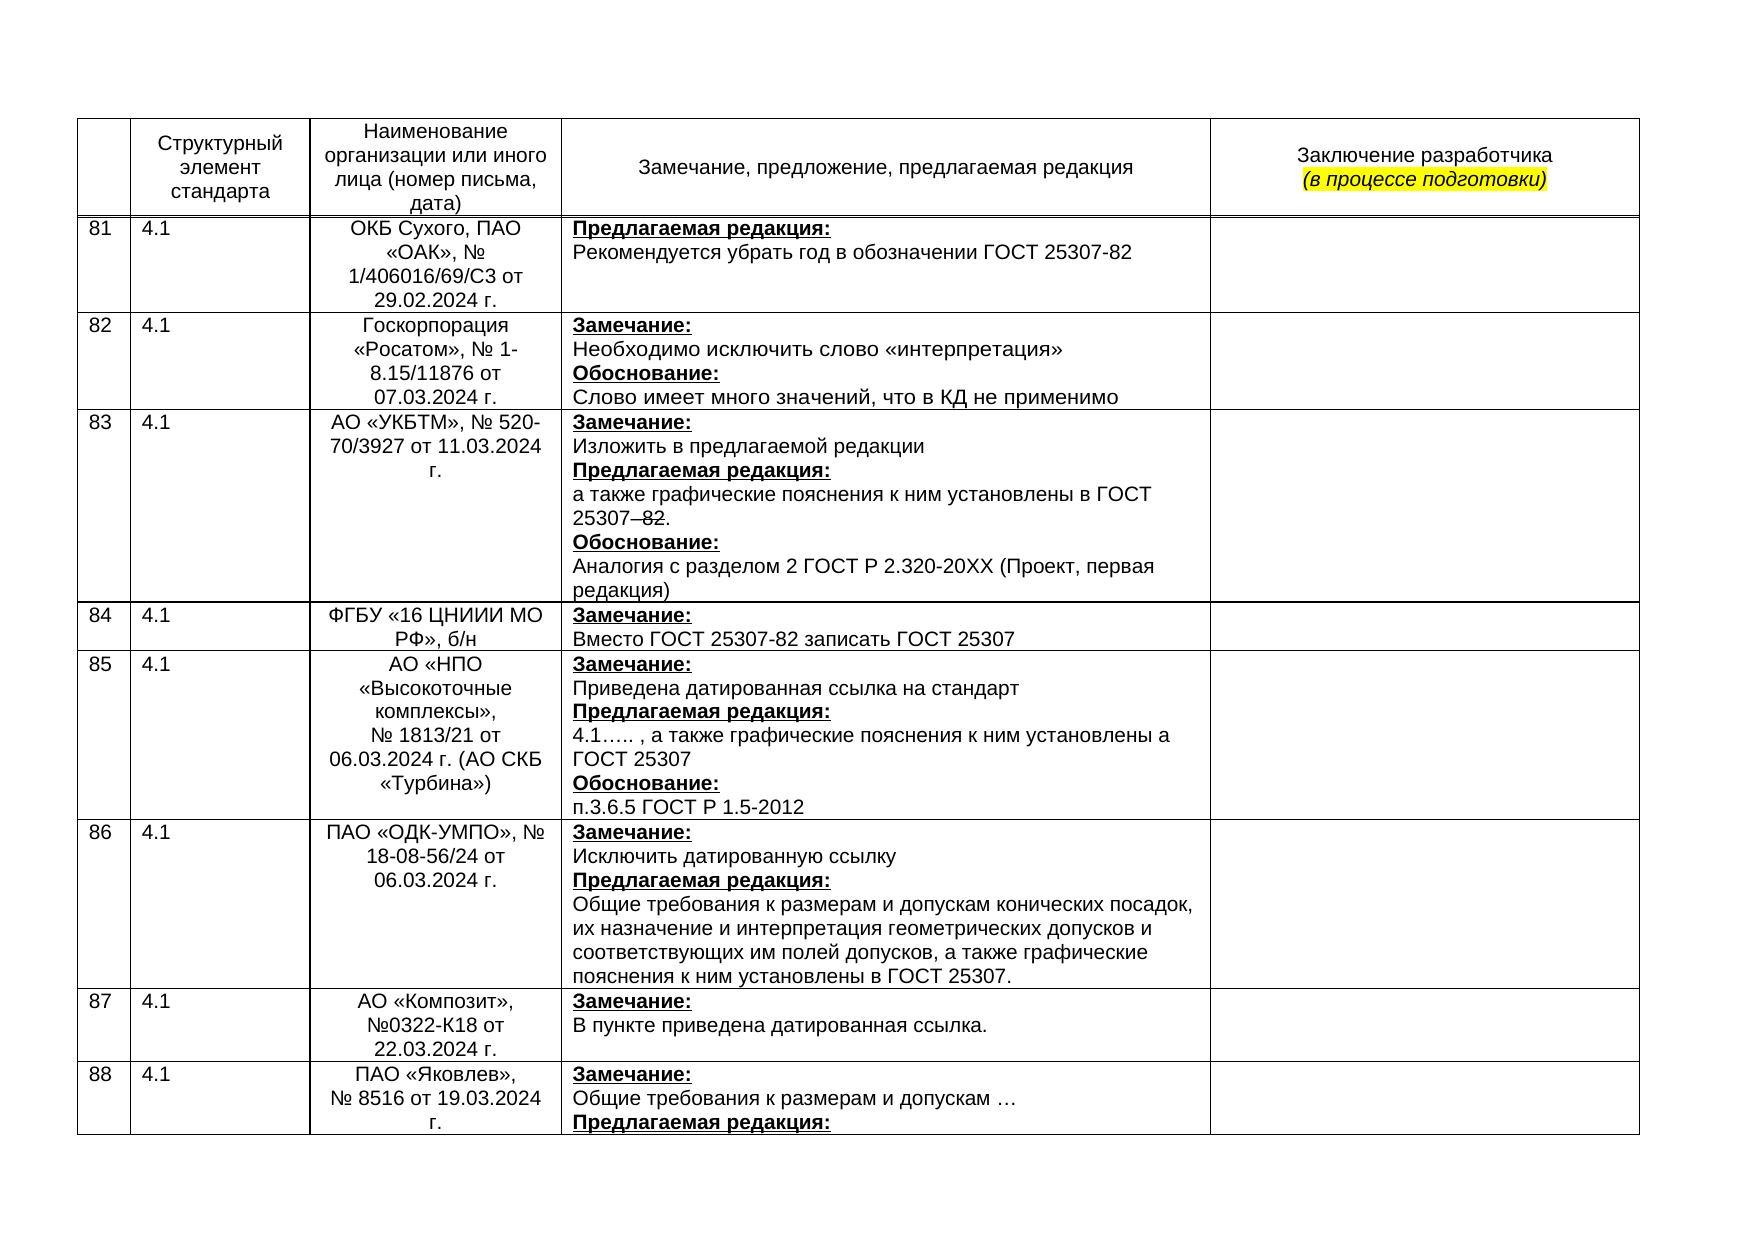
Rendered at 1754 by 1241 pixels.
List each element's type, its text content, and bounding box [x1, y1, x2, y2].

table_cell [1211, 218, 1639, 312]
table_header Замечание, предложение, предлагаемая редакция [562, 119, 1210, 215]
table_cell [78, 1062, 130, 1134]
table_cell Замечание: Вместо ГОСТ 25307-82 записать ГОСТ 25307 [562, 603, 1210, 650]
table_cell 4.1 [131, 1062, 309, 1134]
table_cell [1211, 410, 1639, 601]
table_cell Замечание: В пункте приведена датированная ссылка. [562, 989, 1210, 1061]
table_cell 4.1 [131, 603, 309, 650]
table_cell 4.1 [131, 410, 309, 601]
table_cell АО «Композит», №0322-К18 от 22.03.2024 г. [311, 989, 561, 1061]
table_cell [1211, 603, 1639, 650]
table_cell ФГБУ «16 ЦНИИИ МО РФ», б/н [311, 603, 561, 650]
table_cell [78, 603, 130, 650]
table_cell [1211, 1062, 1639, 1134]
table_cell ОКБ Сухого, ПАО «ОАК», № 1/406016/69/С3 от 29.02.2024 г. [311, 218, 561, 312]
table_header Заключение разработчика (в процессе подготовки) [1211, 119, 1639, 215]
table_cell [78, 218, 130, 312]
table_cell Замечание: Исключить датированную ссылку Предлагаемая редакция: Общие требования к размерам и допускам конических посадок, их назначение и интерпретация геометрических допусков и соответствующих им полей допусков, а также графические пояснения к ним установлены в ГОСТ 25307. [562, 820, 1210, 988]
table_cell 4.1 [131, 820, 309, 988]
table_cell [1211, 651, 1639, 819]
table_header [78, 119, 130, 215]
table_cell ПАО «ОДК-УМПО», № 18-08-56/24 от 06.03.2024 г. [311, 820, 561, 988]
table_cell Госкорпорация «Росатом», № 1-8.15/11876 от 07.03.2024 г. [311, 313, 561, 409]
table_cell [1211, 989, 1639, 1061]
table_cell 4.1 [131, 989, 309, 1061]
table_cell Замечание: Необходимо исключить слово «интерпретация» Обоснование: Слово имеет много значений, что в КД не применимо [562, 313, 1210, 409]
table_cell [78, 410, 130, 601]
table_cell [78, 820, 130, 988]
table_cell Предлагаемая редакция: Рекомендуется убрать год в обозначении ГОСТ 25307-82 [562, 218, 1210, 312]
table_cell [78, 313, 130, 409]
table_cell 4.1 [131, 313, 309, 409]
table_cell Замечание: Приведена датированная ссылка на стандарт Предлагаемая редакция: 4.1….. , а также графические пояснения к ним установлены а ГОСТ 25307 Обоснование: п.3.6.5 ГОСТ Р 1.5-2012 [562, 651, 1210, 819]
table_cell АО «УКБТМ», № 520-70/3927 от 11.03.2024 г. [311, 410, 561, 601]
table_cell [1211, 313, 1639, 409]
table_cell Замечание: Изложить в предлагаемой редакции Предлагаемая редакция: а также графические пояснения к ним установлены в ГОСТ 25307–82. Обоснование: Аналогия с разделом 2 ГОСТ Р 2.320-20ХХ (Проект, первая редакция) [562, 410, 1210, 601]
table_header Наименование организации или иного лица (номер письма, дата) [311, 119, 561, 215]
table_cell [1211, 820, 1639, 988]
table_cell Замечание: Общие требования к размерам и допускам … Предлагаемая редакция: Общие требования к нанесению размеров и допусков… [562, 1062, 1210, 1134]
table_cell [78, 651, 130, 819]
table_cell АО «НПО «Высокоточные комплексы», № 1813/21 от 06.03.2024 г. (АО СКБ «Турбина») [311, 651, 561, 819]
table_cell 4.1 [131, 218, 309, 312]
table_header Структурный элемент стандарта [131, 119, 309, 215]
table_cell 4.1 [131, 651, 309, 819]
table_cell [78, 989, 130, 1061]
table_cell ПАО «Яковлев», № 8516 от 19.03.2024 г. [311, 1062, 561, 1134]
